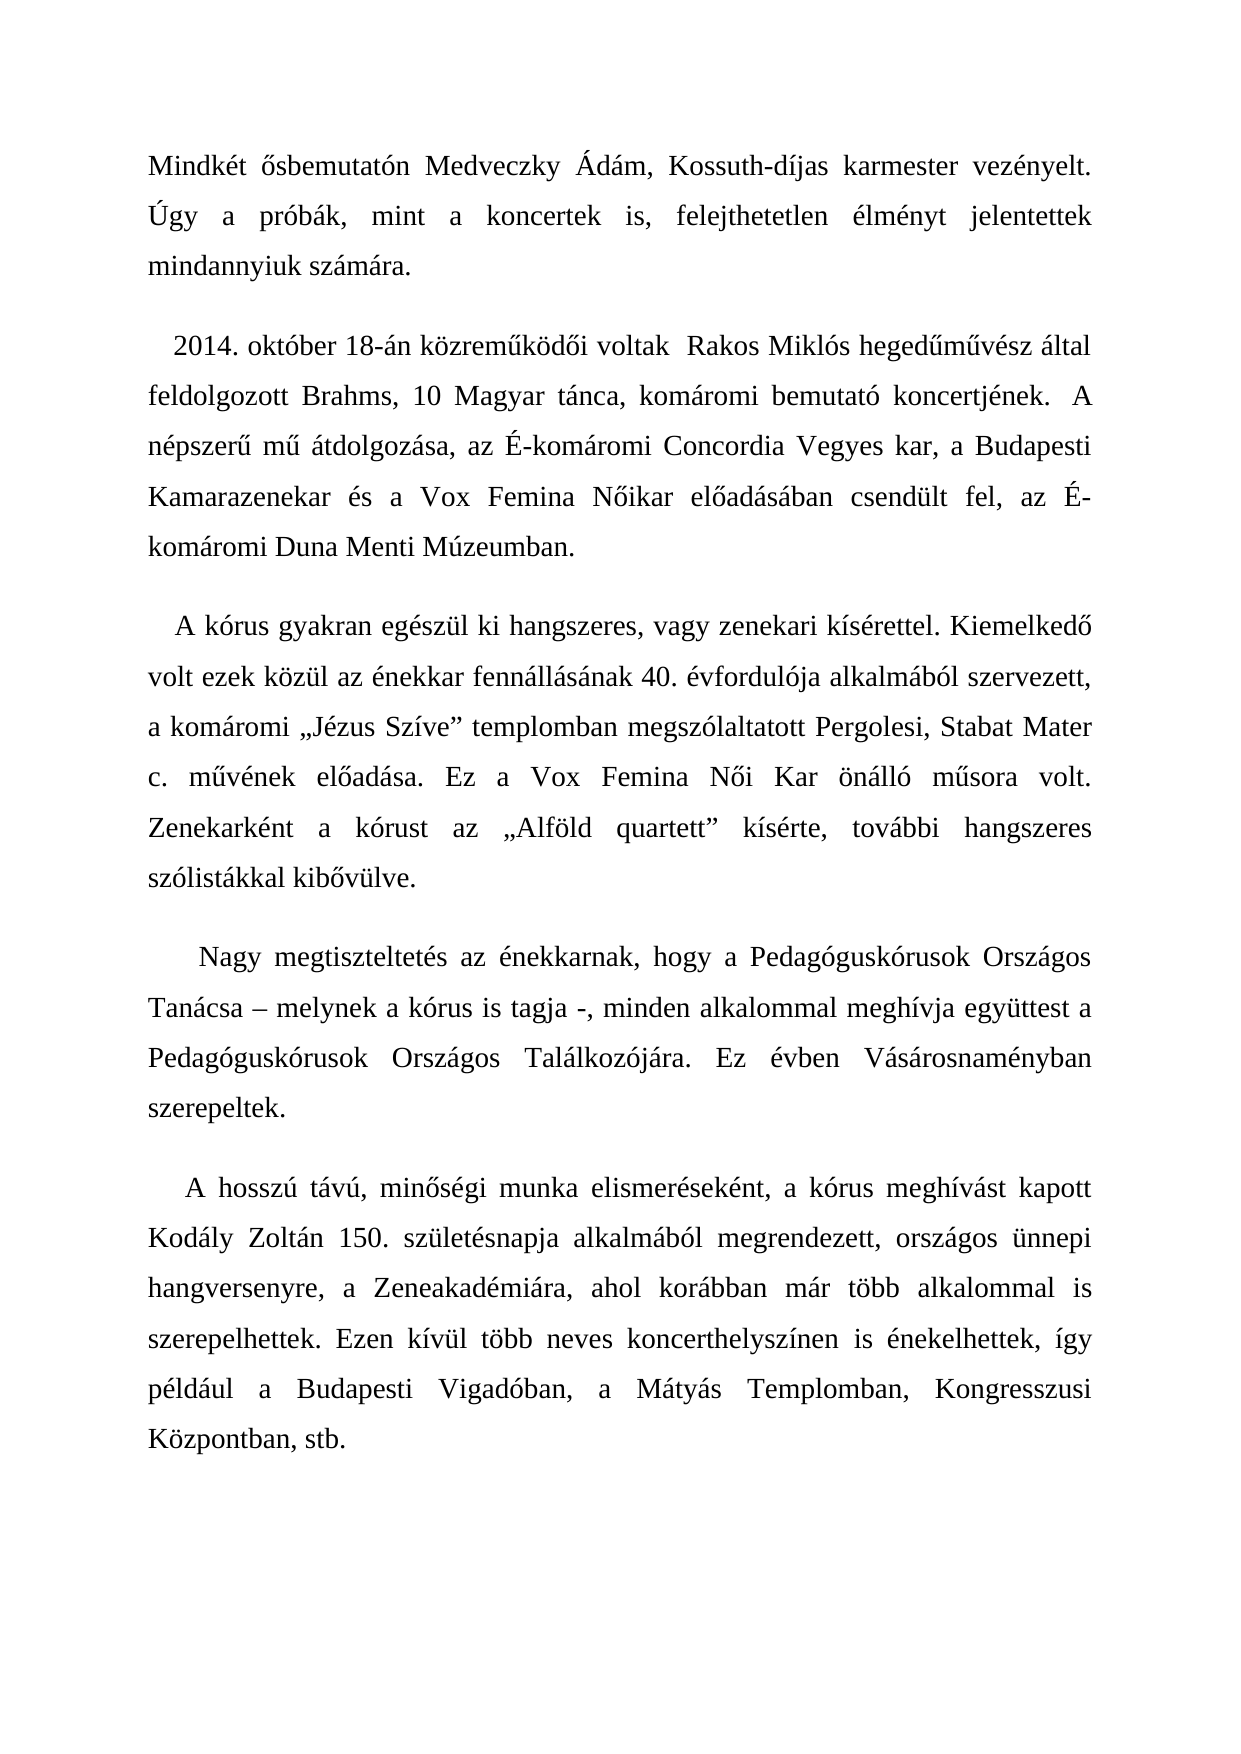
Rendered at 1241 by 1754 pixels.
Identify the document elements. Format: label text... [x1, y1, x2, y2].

text Mindkét ősbemutatón Medveczky Ádám, Kossuth-díjas karmester vezényelt. Úgy a próbák, mint a koncertek is, felejthetetlen élményt jelentettek mindannyiuk számára. [148, 148, 1093, 282]
text Nagy megtiszteltetés az énekkarnak, hogy a Pedagóguskórusok Országos Tanácsa – melynek a kórus is tagja -, minden alkalommal meghívja együttest a Pedagóguskórusok Országos Találkozójára. Ez évben Vásárosnaményban szerepeltek. [148, 939, 1093, 1124]
text A kórus gyakran egészül ki hangszeres, vagy zenekari kísérettel. Kiemelkedő volt ezek közül az énekkar fennállásának 40. évfordulója alkalmából szervezett, a komáromi „Jézus Szíve” templomban megszólaltatott Pergolesi, Stabat Mater c. művének előadása. Ez a Vox Femina Női Kar önálló műsora volt. Zenekarként a kórust az „Alföld quartett” kísérte, további hangszeres szólistákkal kibővülve. [148, 608, 1093, 893]
text A hosszú távú, minőségi munka elismeréseként, a kórus meghívást kapott Kodály Zoltán 150. születésnapja alkalmából megrendezett, országos ünnepi hangversenyre, a Zeneakadémiára, ahol korábban már több alkalommal is szerepelhettek. Ezen kívül több neves koncerthelyszínen is énekelhettek, így például a Budapesti Vigadóban, a Mátyás Templomban, Kongresszusi Központban, stb. [148, 1170, 1093, 1455]
text 2014. október 18-án közreműködői voltak Rakos Miklós hegedűművész által feldolgozott Brahms, 10 Magyar tánca, komáromi bemutató koncertjének. A népszerű mű átdolgozása, az É-komáromi Concordia Vegyes kar, a Budapesti Kamarazenekar és a Vox Femina Nőikar előadásában csendült fel, az É-komáromi Duna Menti Múzeumban. [148, 328, 1093, 562]
